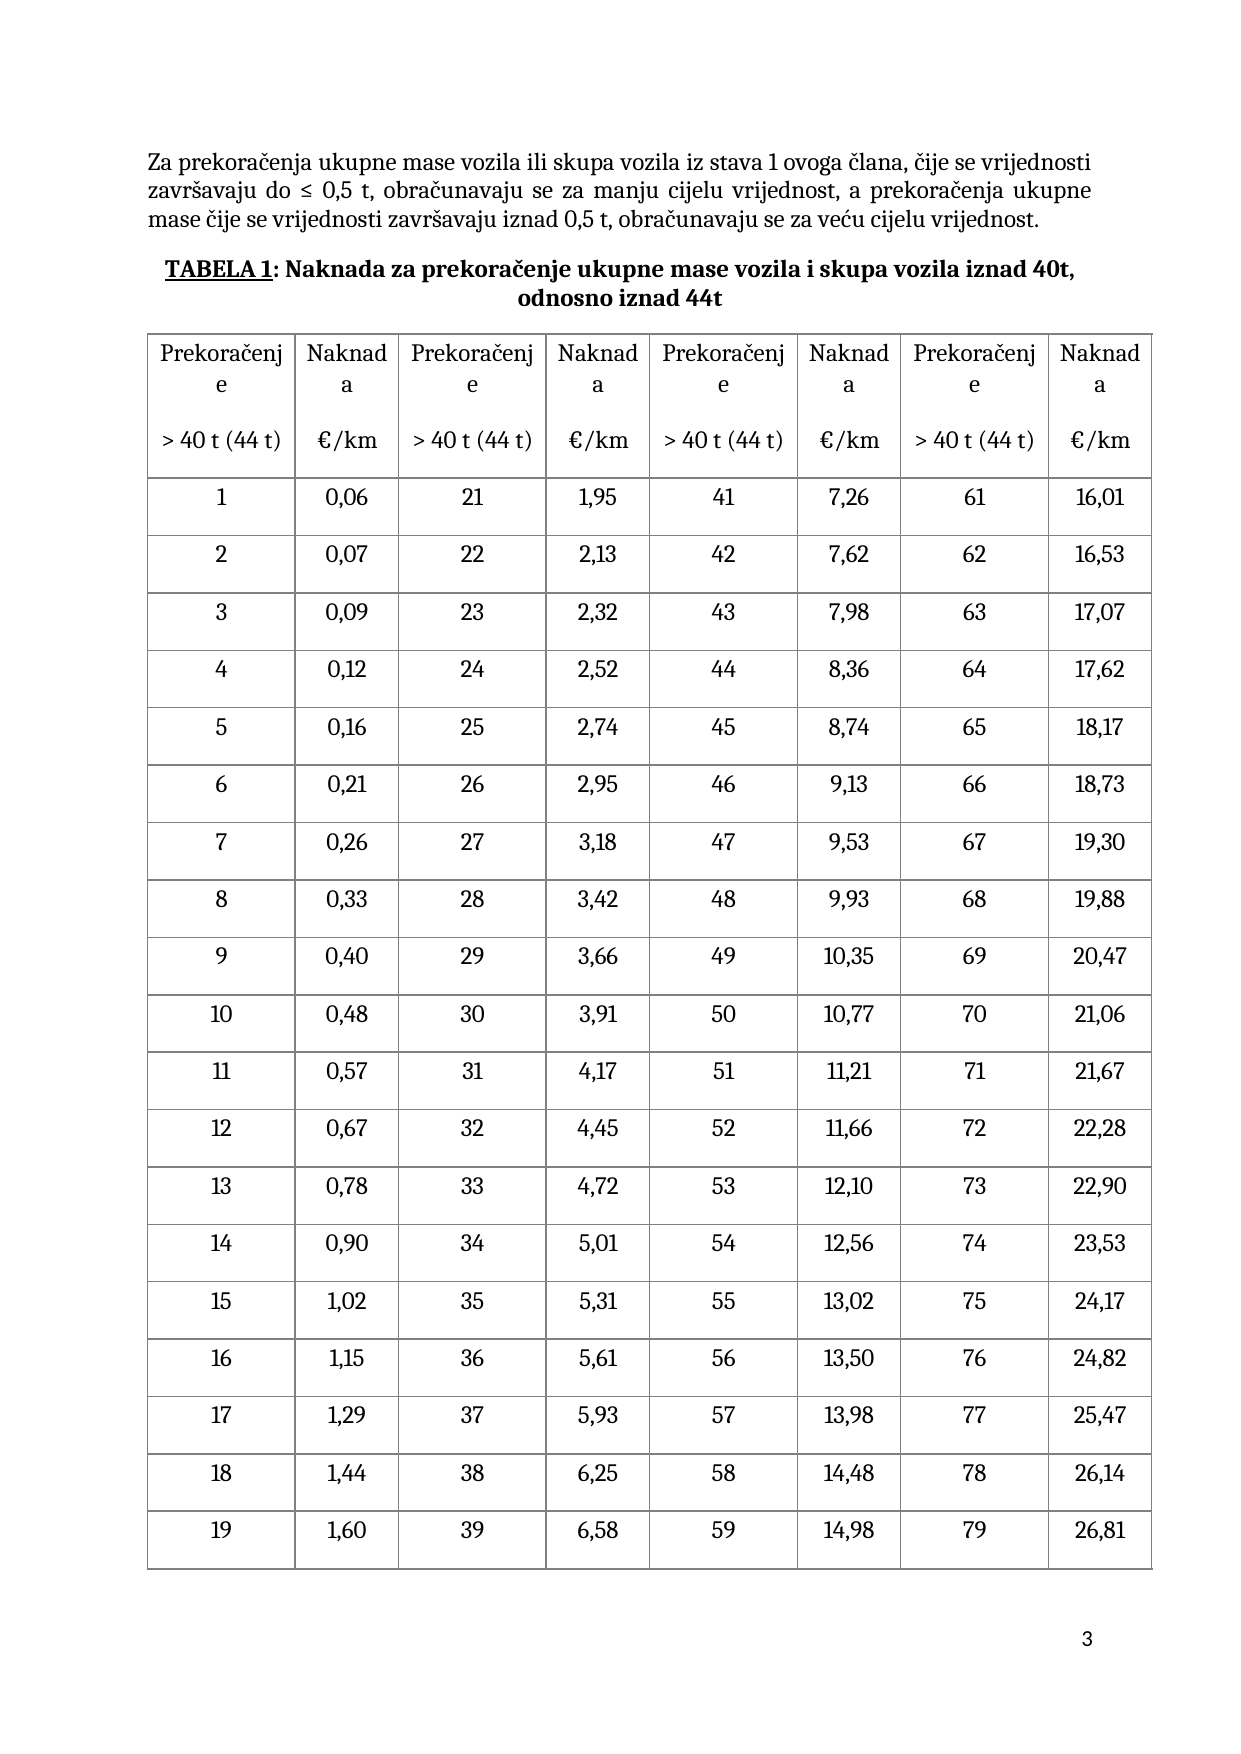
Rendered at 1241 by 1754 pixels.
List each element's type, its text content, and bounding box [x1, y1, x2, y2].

text Za prekoračenja ukupne mase vozila ili skupa vozila iz stava 1 ovoga člana, čije se vrijednosti završavaju do ≤ 0,5 t, obračunavaju se za manju cijelu vrijednost, a prekoračenja ukupne mase čije se vrijednosti završavaju iznad 0,5 t, obračunavaju se za veću cijelu vrijednost. [148, 148, 1093, 234]
table_cell 54 [650, 1225, 797, 1281]
table_cell 29 [399, 938, 545, 994]
table_cell 38 [399, 1455, 545, 1510]
table_cell €/km [296, 421, 398, 477]
table_cell 0,12 [296, 651, 398, 707]
table_cell 3,91 [547, 996, 649, 1051]
table_cell 25,47 [1049, 1397, 1151, 1453]
table_cell 10 [148, 996, 294, 1051]
table_cell €/km [798, 421, 900, 477]
table_cell 70 [901, 996, 1048, 1051]
table_cell 2,13 [547, 536, 649, 592]
table_cell 30 [399, 996, 545, 1051]
table_cell 36 [399, 1340, 545, 1396]
table_cell > 40 t (44 t) [399, 421, 545, 477]
table_cell 11 [148, 1053, 294, 1109]
table_cell 0,33 [296, 881, 398, 936]
table_cell 2 [148, 536, 294, 592]
table_cell 9,93 [798, 881, 900, 936]
table_cell 32 [399, 1110, 545, 1166]
table_cell 4 [148, 651, 294, 707]
table_cell 78 [901, 1455, 1048, 1510]
table_cell 47 [650, 823, 797, 879]
table_cell 10,35 [798, 938, 900, 994]
table_cell 2,74 [547, 708, 649, 764]
table_cell 19,30 [1049, 823, 1151, 879]
table_cell 19,88 [1049, 881, 1151, 936]
table_cell 49 [650, 938, 797, 994]
table_cell 14,48 [798, 1455, 900, 1510]
table_cell 12,10 [798, 1168, 900, 1223]
table_cell 26,14 [1049, 1455, 1151, 1510]
table_cell 9 [148, 938, 294, 994]
table_cell 13,02 [798, 1282, 900, 1338]
table_cell 64 [901, 651, 1048, 707]
table_cell 50 [650, 996, 797, 1051]
table_cell 0,67 [296, 1110, 398, 1166]
table_cell 65 [901, 708, 1048, 764]
table_cell 55 [650, 1282, 797, 1338]
table_cell 17,62 [1049, 651, 1151, 707]
table_cell 31 [399, 1053, 545, 1109]
table_cell 35 [399, 1282, 545, 1338]
table_cell 67 [901, 823, 1048, 879]
table_cell 13,50 [798, 1340, 900, 1396]
table_cell 7,62 [798, 536, 900, 592]
table_cell 62 [901, 536, 1048, 592]
table_cell 17,07 [1049, 594, 1151, 649]
table_cell 6 [148, 766, 294, 822]
table_cell 34 [399, 1225, 545, 1281]
table_cell 6,25 [547, 1455, 649, 1510]
table_cell 5,31 [547, 1282, 649, 1338]
table_cell 21,06 [1049, 996, 1151, 1051]
table_cell 66 [901, 766, 1048, 822]
table_cell 69 [901, 938, 1048, 994]
table_cell 28 [399, 881, 545, 936]
table_cell 5,61 [547, 1340, 649, 1396]
table_cell 16 [148, 1340, 294, 1396]
table_cell 3,18 [547, 823, 649, 879]
table_cell 22 [399, 536, 545, 592]
table_cell 25 [399, 708, 545, 764]
table_cell €/km [1049, 421, 1151, 477]
table_cell 0,16 [296, 708, 398, 764]
table_cell 16,53 [1049, 536, 1151, 592]
table_cell 42 [650, 536, 797, 592]
table_cell 53 [650, 1168, 797, 1223]
table_cell 3,42 [547, 881, 649, 936]
table_cell > 40 t (44 t) [901, 421, 1048, 477]
table_cell 20,47 [1049, 938, 1151, 994]
table_cell 51 [650, 1053, 797, 1109]
table_cell > 40 t (44 t) [650, 421, 797, 477]
text TABELA 1: Naknada za prekoračenje ukupne mase vozila i skupa vozila iznad 40t, odnosno iznad 44t [148, 255, 1093, 312]
table_cell 26 [399, 766, 545, 822]
table_cell 68 [901, 881, 1048, 936]
table_cell 0,06 [296, 479, 398, 535]
table_cell 22,90 [1049, 1168, 1151, 1223]
table_cell 7,26 [798, 479, 900, 535]
table_cell 76 [901, 1340, 1048, 1396]
table_cell 19 [148, 1512, 294, 1568]
table_cell 0,78 [296, 1168, 398, 1223]
table_cell 23 [399, 594, 545, 649]
table_cell 18 [148, 1455, 294, 1510]
table_cell 8,74 [798, 708, 900, 764]
table_cell 39 [399, 1512, 545, 1568]
table_cell 4,17 [547, 1053, 649, 1109]
table_cell 1,60 [296, 1512, 398, 1568]
table_cell 0,26 [296, 823, 398, 879]
table_header Prekoračenje [148, 335, 294, 421]
table_header Prekoračenje [399, 335, 545, 421]
table_cell 79 [901, 1512, 1048, 1568]
table_cell 12 [148, 1110, 294, 1166]
table_cell 56 [650, 1340, 797, 1396]
table_header Naknada [1049, 335, 1151, 421]
table_cell 0,09 [296, 594, 398, 649]
table_cell 74 [901, 1225, 1048, 1281]
table_cell 13 [148, 1168, 294, 1223]
table_cell 0,90 [296, 1225, 398, 1281]
table_cell 48 [650, 881, 797, 936]
table_cell 77 [901, 1397, 1048, 1453]
table_cell 75 [901, 1282, 1048, 1338]
table_cell 2,32 [547, 594, 649, 649]
table_cell 10,77 [798, 996, 900, 1051]
table_cell 24,82 [1049, 1340, 1151, 1396]
table_header Naknada [296, 335, 398, 421]
table_cell 1,44 [296, 1455, 398, 1510]
table_cell 6,58 [547, 1512, 649, 1568]
table_cell 8,36 [798, 651, 900, 707]
table_cell 26,81 [1049, 1512, 1151, 1568]
table_header Naknada [547, 335, 649, 421]
table_cell 3,66 [547, 938, 649, 994]
table_cell 0,57 [296, 1053, 398, 1109]
table_cell 9,53 [798, 823, 900, 879]
table_cell 0,07 [296, 536, 398, 592]
table_cell 0,40 [296, 938, 398, 994]
table_header Prekoračenje [650, 335, 797, 421]
table_cell 13,98 [798, 1397, 900, 1453]
table_cell 4,45 [547, 1110, 649, 1166]
table_cell 21,67 [1049, 1053, 1151, 1109]
table_cell 11,21 [798, 1053, 900, 1109]
table_header Prekoračenje [901, 335, 1048, 421]
table_cell 61 [901, 479, 1048, 535]
table_cell 33 [399, 1168, 545, 1223]
table_cell 22,28 [1049, 1110, 1151, 1166]
table_cell 0,21 [296, 766, 398, 822]
table_cell 57 [650, 1397, 797, 1453]
table_cell 18,17 [1049, 708, 1151, 764]
table_cell 24 [399, 651, 545, 707]
table_cell 18,73 [1049, 766, 1151, 822]
table_cell 16,01 [1049, 479, 1151, 535]
table_cell 14,98 [798, 1512, 900, 1568]
table_cell 43 [650, 594, 797, 649]
table_cell 7,98 [798, 594, 900, 649]
table_cell 5,93 [547, 1397, 649, 1453]
table_cell 72 [901, 1110, 1048, 1166]
table_cell 41 [650, 479, 797, 535]
table_cell 5 [148, 708, 294, 764]
table_cell 59 [650, 1512, 797, 1568]
table_cell 8 [148, 881, 294, 936]
table_cell 1 [148, 479, 294, 535]
table_cell 52 [650, 1110, 797, 1166]
table_cell 27 [399, 823, 545, 879]
table_cell 44 [650, 651, 797, 707]
table_cell 4,72 [547, 1168, 649, 1223]
table_cell 1,02 [296, 1282, 398, 1338]
table_cell 9,13 [798, 766, 900, 822]
table_cell 15 [148, 1282, 294, 1338]
table_cell 0,48 [296, 996, 398, 1051]
table_cell 17 [148, 1397, 294, 1453]
table_cell 37 [399, 1397, 545, 1453]
table_cell 14 [148, 1225, 294, 1281]
table_cell 1,15 [296, 1340, 398, 1396]
table_cell 12,56 [798, 1225, 900, 1281]
table_cell 2,95 [547, 766, 649, 822]
table_cell 46 [650, 766, 797, 822]
table_cell 63 [901, 594, 1048, 649]
table_cell 73 [901, 1168, 1048, 1223]
table_cell 23,53 [1049, 1225, 1151, 1281]
table_cell 3 [148, 594, 294, 649]
table_cell 71 [901, 1053, 1048, 1109]
table_cell 5,01 [547, 1225, 649, 1281]
table_cell 24,17 [1049, 1282, 1151, 1338]
table_cell 58 [650, 1455, 797, 1510]
table_cell 1,29 [296, 1397, 398, 1453]
table_cell > 40 t (44 t) [148, 421, 294, 477]
table_header Naknada [798, 335, 900, 421]
table_cell 21 [399, 479, 545, 535]
table_cell 45 [650, 708, 797, 764]
table_cell €/km [547, 421, 649, 477]
table_cell 11,66 [798, 1110, 900, 1166]
table_cell 7 [148, 823, 294, 879]
table_cell 1,95 [547, 479, 649, 535]
table_cell 2,52 [547, 651, 649, 707]
